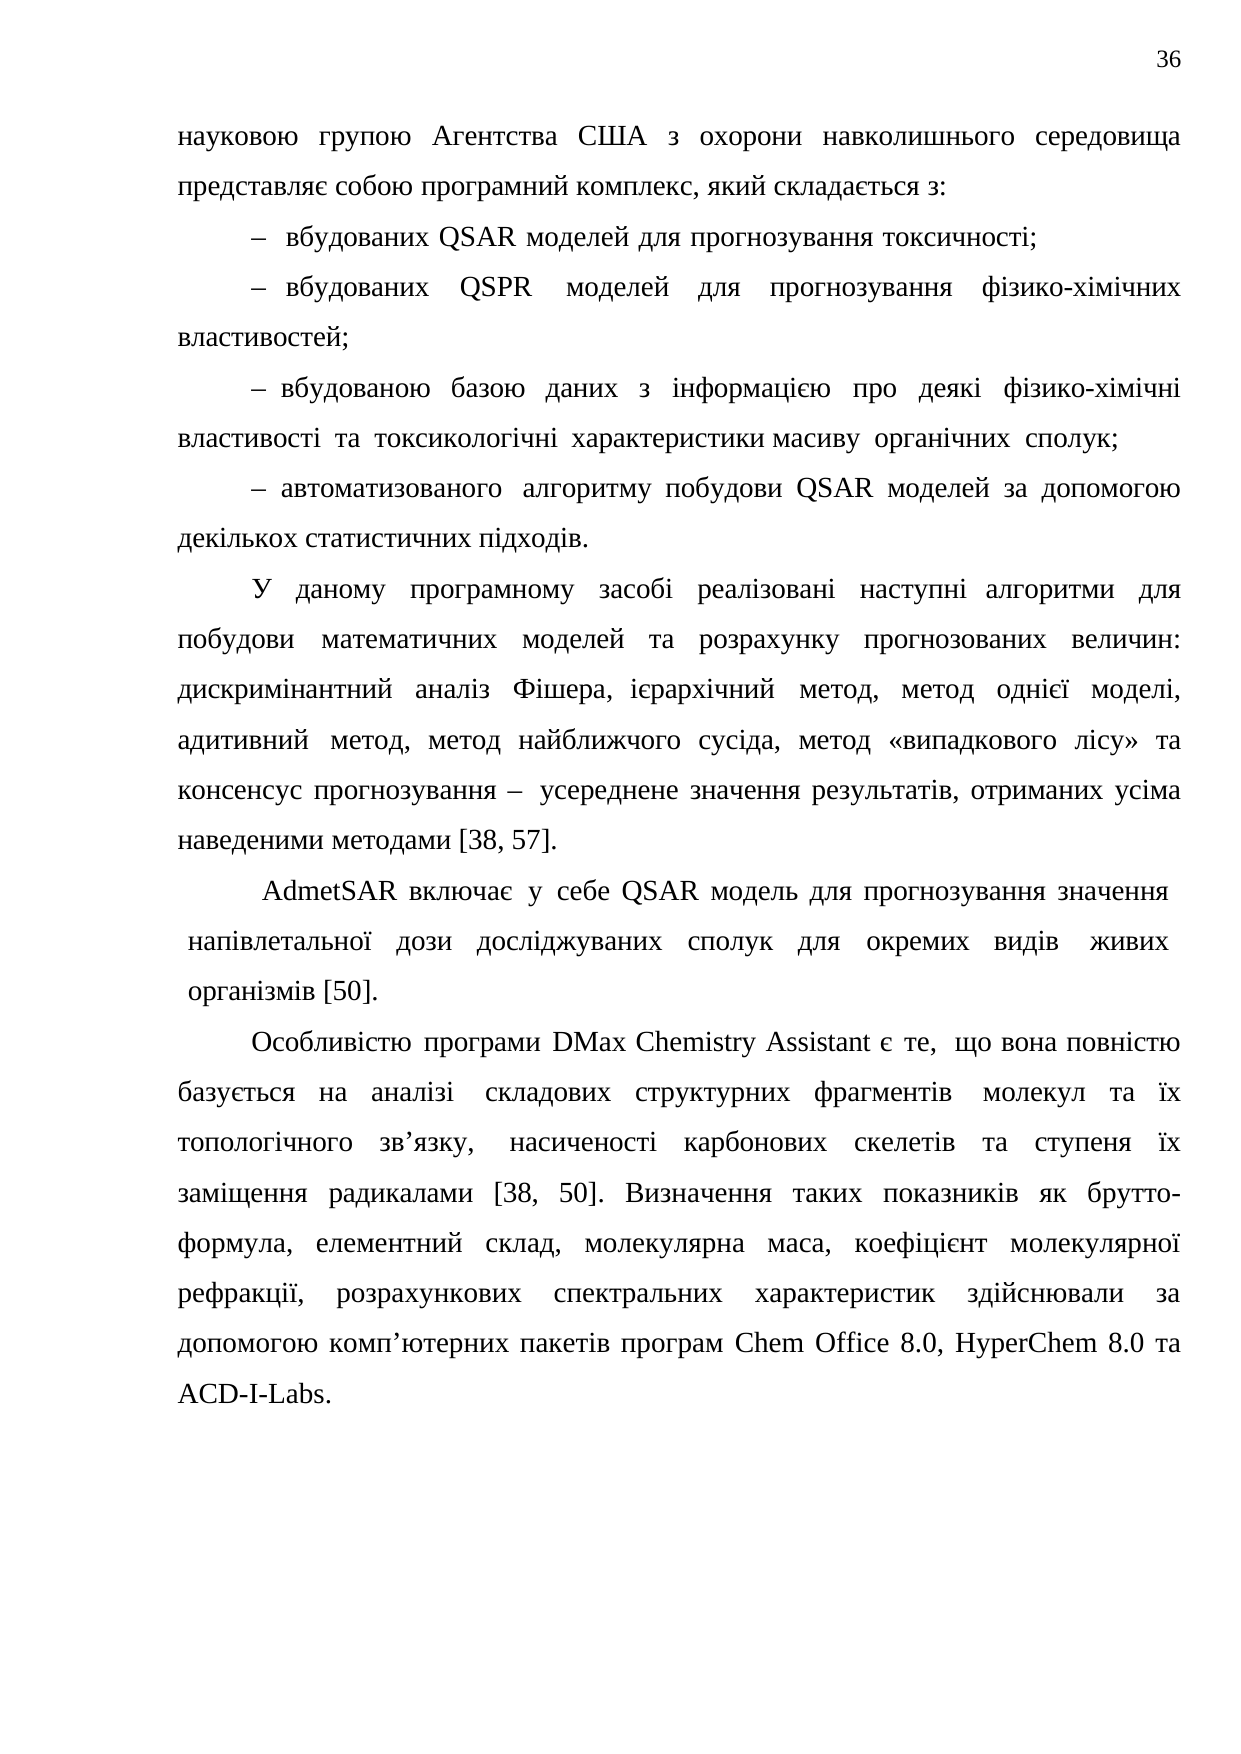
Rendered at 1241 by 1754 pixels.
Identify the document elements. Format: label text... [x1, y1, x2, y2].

list вбудованою базою даних з інформацією про деякі фізико-хімічні властивості та токсикологічні характеристики масиву органічних сполук; [177, 370, 1181, 453]
list вбудованих QSAR моделей для прогнозування токсичності; [177, 219, 1181, 252]
list вбудованих QSPR моделей для прогнозування фізико-хімічних властивостей; [177, 269, 1181, 353]
text Особливістю програми DMax Chemistry Assistant є те, що вона повністю базується на аналізі складових структурних фрагментів молекул та їх топологічного зв’язку, насиченості карбонових скелетів та ступеня їх заміщення радикалами [38, 50]. Визначення таких показників як брутто-формула, елементний склад, молекулярна маса, коефіцієнт молекулярної рефракції, розрахункових спектральних характеристик здійснювали за допомогою комп’ютерних пакетів програм Chem Office 8.0, HyperChem 8.0 та ACD-I-Labs. [177, 1024, 1181, 1409]
text У даному програмному засобі реалізовані наступні алгоритми для побудови математичних моделей та розрахунку прогнозованих величин: дискримінантний аналіз Фішера, ієрархічний метод, метод однієї моделі, адитивний метод, метод найближчого сусіда, метод «випадкового лісу» та консенсус прогнозування – усереднене значення результатів, отриманих усіма наведеними методами [38, 57]. [177, 571, 1181, 856]
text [177, 118, 1181, 202]
list автоматизованого алгоритму побудови QSAR моделей за допомогою декількох статистичних підходів. [177, 470, 1181, 554]
text АdmetSAR включає у себе QSAR модель для прогнозування значення напівлетальної дози досліджуваних сполук для окремих видів живих організмів [50]. [188, 873, 1169, 1007]
